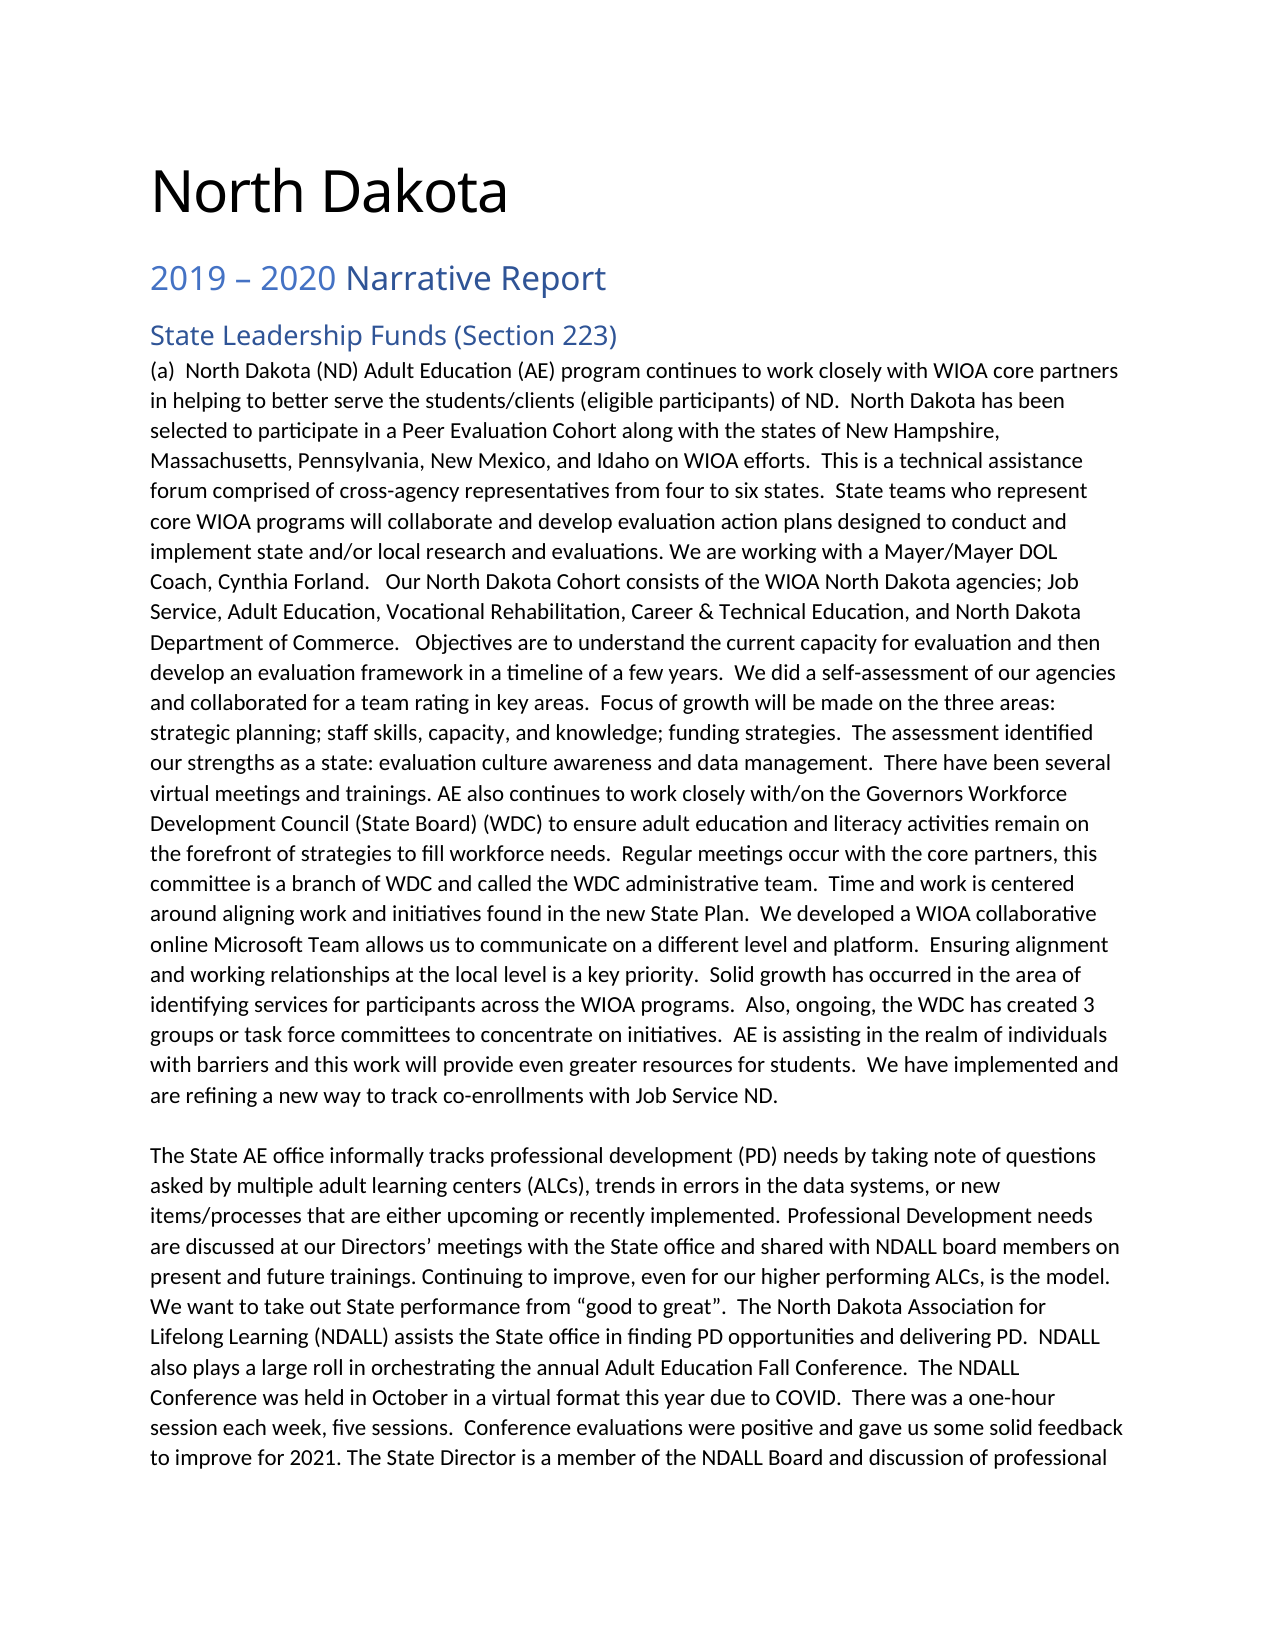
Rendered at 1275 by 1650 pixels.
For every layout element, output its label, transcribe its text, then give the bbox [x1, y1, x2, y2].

text (a) North Dakota (ND) Adult Education (AE) program continues to work closely with WIOA core partners in helping to better serve the students/clients (eligible participants) of ND. North Dakota has been selected to participate in a Peer Evaluation Cohort along with the states of New Hampshire, Massachusetts, Pennsylvania, New Mexico, and Idaho on WIOA efforts. This is a technical assistance forum comprised of cross-agency representatives from four to six states. State teams who represent core WIOA programs will collaborate and develop evaluation action plans designed to conduct and implement state and/or local research and evaluations. We are working with a Mayer/Mayer DOL Coach, Cynthia Forland. Our North Dakota Cohort consists of the WIOA North Dakota agencies; Job Service, Adult Education, Vocational Rehabilitation, Career & Technical Education, and North Dakota Department of Commerce. Objectives are to understand the current capacity for evaluation and then develop an evaluation framework in a timeline of a few years. We did a self-assessment of our agencies and collaborated for a team rating in key areas. Focus of growth will be made on the three areas: strategic planning; staff skills, capacity, and knowledge; funding strategies. The assessment identified our strengths as a state: evaluation culture awareness and data management. There have been several virtual meetings and trainings. AE also continues to work closely with/on the Governors Workforce Development Council (State Board) (WDC) to ensure adult education and literacy activities remain on the forefront of strategies to fill workforce needs. Regular meetings occur with the core partners, this committee is a branch of WDC and called the WDC administrative team. Time and work is centered around aligning work and initiatives found in the new State Plan. We developed a WIOA collaborative online Microsoft Team allows us to communicate on a different level and platform. Ensuring alignment and working relationships at the local level is a key priority. Solid growth has occurred in the area of identifying services for participants across the WIOA programs. Also, ongoing, the WDC has created 3 groups or task force committees to concentrate on initiatives. AE is assisting in the realm of individuals with barriers and this work will provide even greater resources for students. We have implemented and are refining a new way to track co-enrollments with Job Service ND. [150, 356, 1125, 1109]
subtitle State Leadership Funds (Section 223) [150, 316, 1125, 353]
subtitle 2019 – 2020 Narrative Report [150, 254, 1125, 300]
title North Dakota [150, 150, 1125, 229]
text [150, 1141, 1125, 1471]
